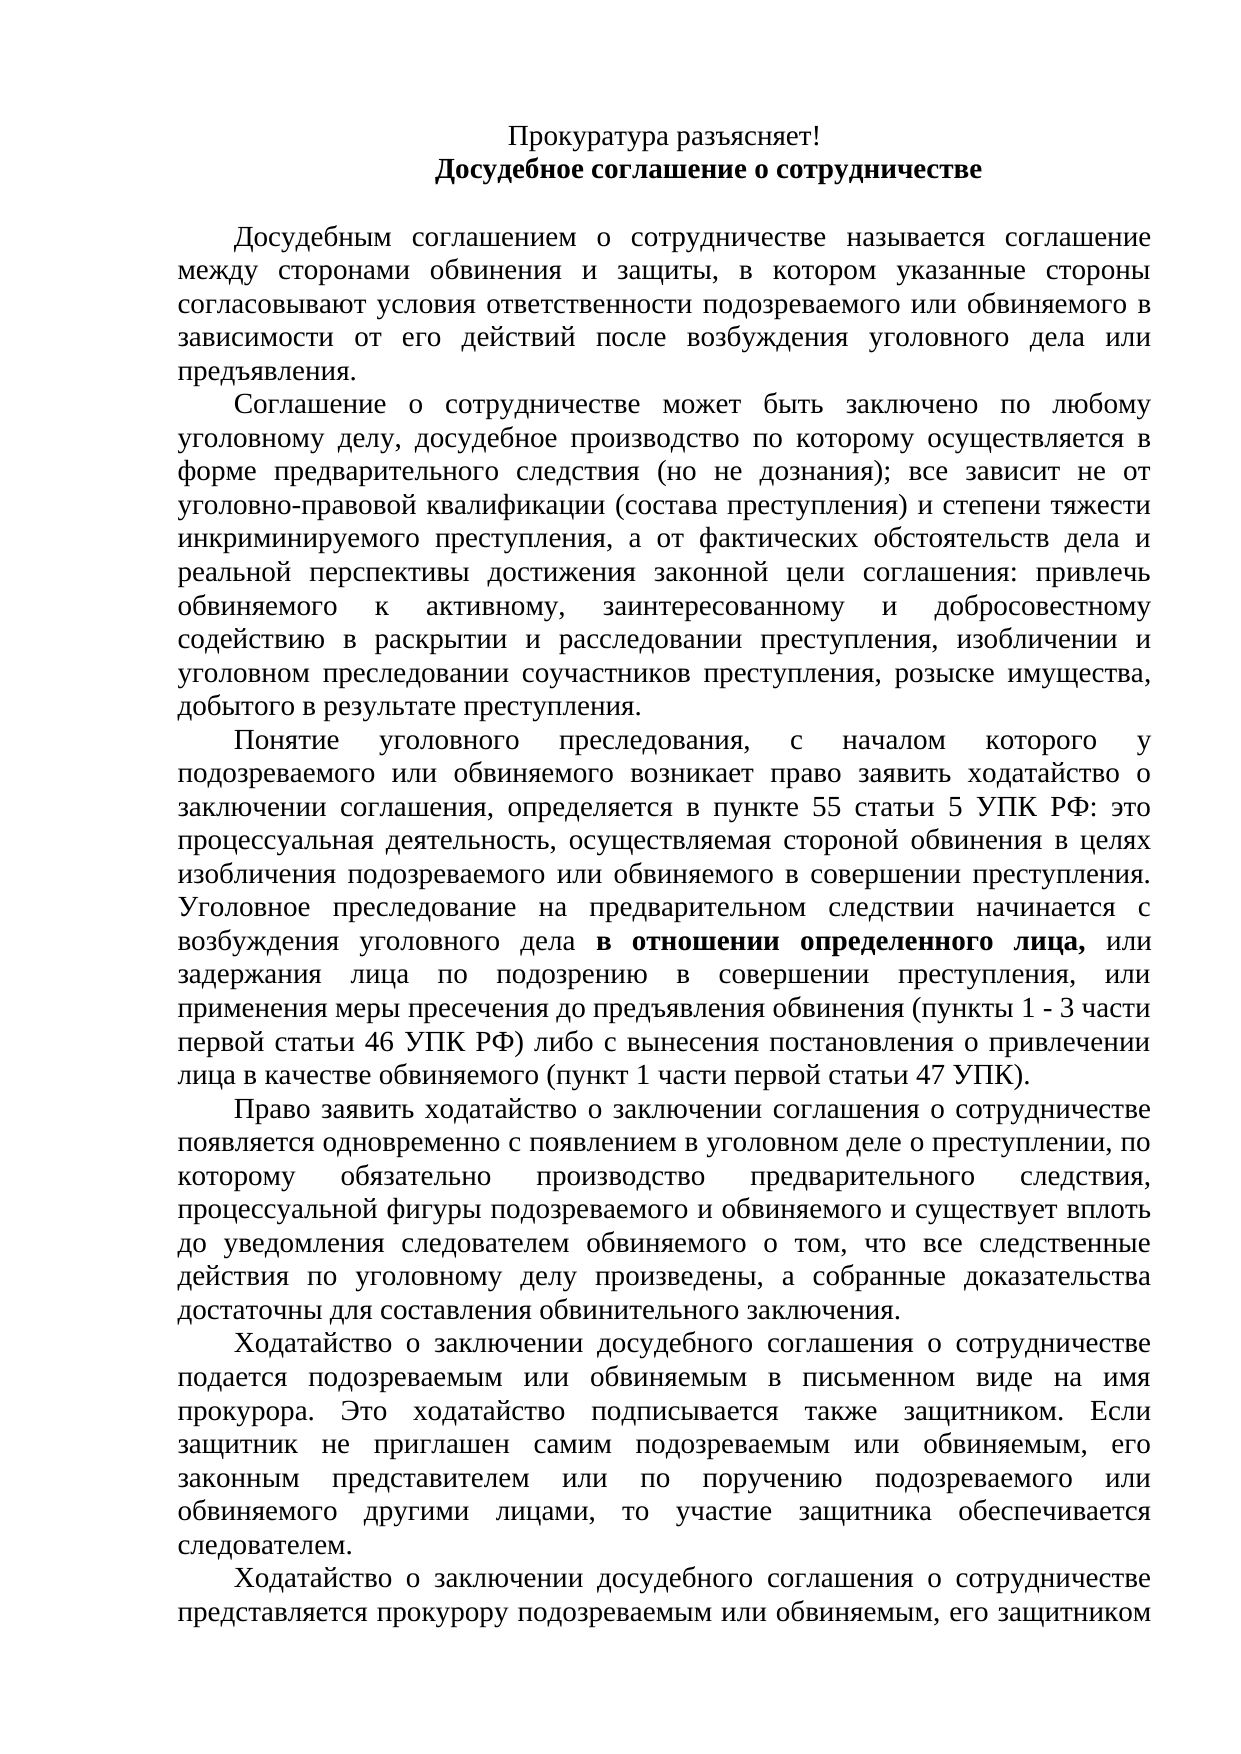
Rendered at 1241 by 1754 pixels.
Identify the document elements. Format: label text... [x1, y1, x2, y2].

text Прокуратура разъясняет! [177, 118, 1152, 152]
text Ходатайство о заключении досудебного соглашения о сотрудничестве подается подозреваемым или обвиняемым в письменном виде на имя прокурора. Это ходатайство подписывается также защитником. Если защитник не приглашен самим подозреваемым или обвиняемым, его законным представителем или по поручению подозреваемого или обвиняемого другими лицами, то участие защитника обеспечивается следователем. [177, 1326, 1152, 1560]
text Досудебным соглашением о сотрудничестве называется соглашение между сторонами обвинения и защиты, в котором указанные стороны согласовывают условия ответственности подозреваемого или обвиняемого в зависимости от его действий после возбуждения уголовного дела или предъявления. [177, 219, 1152, 386]
text Досудебное соглашение о сотрудничестве [177, 152, 1152, 185]
text Право заявить ходатайство о заключении соглашения о сотрудничестве появляется одновременно с появлением в уголовном деле о преступлении, по которому обязательно производство предварительного следствия, процессуальной фигуры подозреваемого и обвиняемого и существует вплоть до уведомления следователем обвиняемого о том, что все следственные действия по уголовному делу произведены, а собранные доказательства достаточны для составления обвинительного заключения. [177, 1091, 1152, 1326]
text Соглашение о сотрудничестве может быть заключено по любому уголовному делу, досудебное производство по которому осуществляется в форме предварительного следствия (но не дознания); все зависит не от уголовно-правовой квалификации (состава преступления) и степени тяжести инкриминируемого преступления, а от фактических обстоятельств дела и реальной перспективы достижения законной цели соглашения: привлечь обвиняемого к активному, заинтересованному и добросовестному содействию в раскрытии и расследовании преступления, изобличении и уголовном преследовании соучастников преступления, розыске имущества, добытого в результате преступления. [177, 386, 1152, 722]
text Понятие уголовного преследования, с началом которого у подозреваемого или обвиняемого возникает право заявить ходатайство о заключении соглашения, определяется в пункте 55 статьи 5 УПК РФ: это процессуальная деятельность, осуществляемая стороной обвинения в целях изобличения подозреваемого или обвиняемого в совершении преступления. Уголовное преследование на предварительном следствии начинается с возбуждения уголовного дела в отношении определенного лица, или задержания лица по подозрению в совершении преступления, или применения меры пресечения до предъявления обвинения (пункты 1 - 3 части первой статьи 46 УПК РФ) либо с вынесения постановления о привлечении лица в качестве обвиняемого (пункт 1 части первой статьи 47 УПК). [177, 722, 1152, 1091]
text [177, 1560, 1152, 1627]
